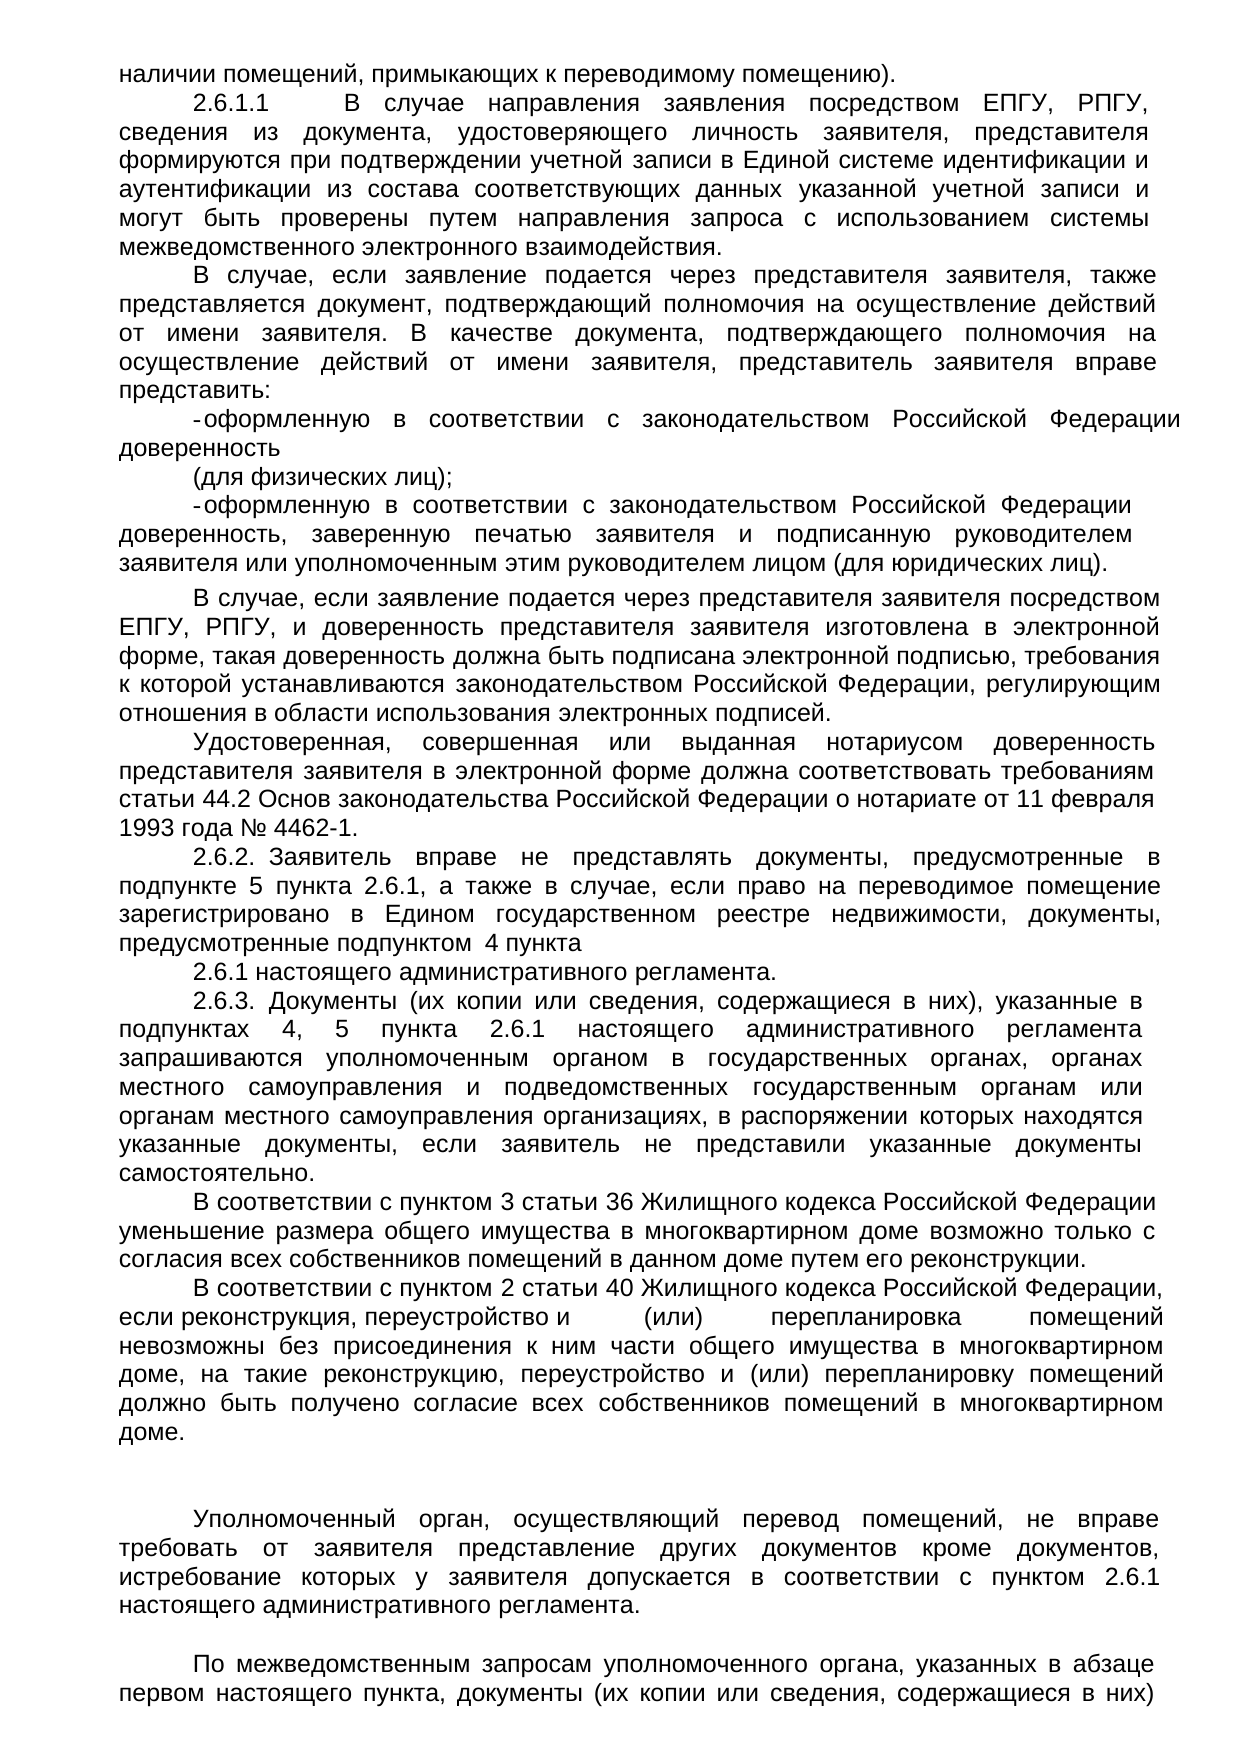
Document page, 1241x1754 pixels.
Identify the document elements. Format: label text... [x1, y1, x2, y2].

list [119, 59, 1155, 88]
text Уполномоченный орган, осуществляющий перевод помещений, не вправе требовать от заявителя представление других документов кроме документов, истребование которых у заявителя допускается в соответствии с пунктом 2.6.1 настоящего административного регламента. [119, 1504, 1161, 1619]
text Удостоверенная, совершенная или выданная нотариусом доверенность представителя заявителя в электронной форме должна соответствовать требованиям статьи 44.2 Основ законодательства Российской Федерации о нотариате от 11 февраля 1993 года № 4462-1. [119, 727, 1155, 842]
list В случае направления заявления посредством ЕПГУ, РПГУ, сведения из документа, удостоверяющего личность заявителя, представителя формируются при подтверждении учетной записи в Единой системе идентификации и аутентификации из состава соответствующих данных указанной учетной записи и могут быть проверены путем направления запроса с использованием системы межведомственного электронного взаимодействия. [119, 88, 1149, 260]
list Документы (их копии или сведения, содержащиеся в них), указанные в подпунктах 4, 5 пункта 2.6.1 настоящего административного регламента запрашиваются уполномоченным органом в государственных органах, органах местного самоуправления и подведомственных государственным органам или органам местного самоуправления организациях, в распоряжении которых находятся указанные документы, если заявитель не представили указанные документы самостоятельно. [119, 986, 1143, 1187]
list оформленную в соответствии с законодательством Российской Федерации доверенность [119, 404, 1181, 462]
list оформленную в соответствии с законодательством Российской Федерации доверенность, заверенную печатью заявителя и подписанную руководителем заявителя или уполномоченным этим руководителем лицом (для юридических лиц). [119, 491, 1133, 577]
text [119, 1649, 1155, 1707]
text 2.6.1 настоящего административного регламента. [119, 957, 1181, 986]
list Заявитель вправе не представлять документы, предусмотренные в подпункте 5 пункта 2.6.1, а также в случае, если право на переводимое помещение зарегистрировано в Едином государственном реестре недвижимости, документы, предусмотренные подпунктом 4 пункта [119, 842, 1161, 957]
text (для физических лиц); [119, 462, 1181, 491]
text В случае, если заявление подается через представителя заявителя посредством ЕПГУ, РПГУ, и доверенность представителя заявителя изготовлена в электронной форме, такая доверенность должна быть подписана электронной подписью, требования к которой устанавливаются законодательством Российской Федерации, регулирующим отношения в области использования электронных подписей. [119, 583, 1161, 727]
text В соответствии с пунктом 3 статьи 36 Жилищного кодекса Российской Федерации уменьшение размера общего имущества в многоквартирном доме возможно только с согласия всех собственников помещений в данном доме путем его реконструкции. [119, 1187, 1157, 1273]
text В соответствии с пунктом 2 статьи 40 Жилищного кодекса Российской Федерации, если реконструкция, переустройство и (или) перепланировка помещений невозможны без присоединения к ним части общего имущества в многоквартирном доме, на такие реконструкцию, переустройство и (или) перепланировку помещений должно быть получено согласие всех собственников помещений в многоквартирном доме. [119, 1273, 1164, 1446]
text В случае, если заявление подается через представителя заявителя, также представляется документ, подтверждающий полномочия на осуществление действий от имени заявителя. В качестве документа, подтверждающего полномочия на осуществление действий от имени заявителя, представитель заявителя вправе представить: [119, 260, 1157, 404]
